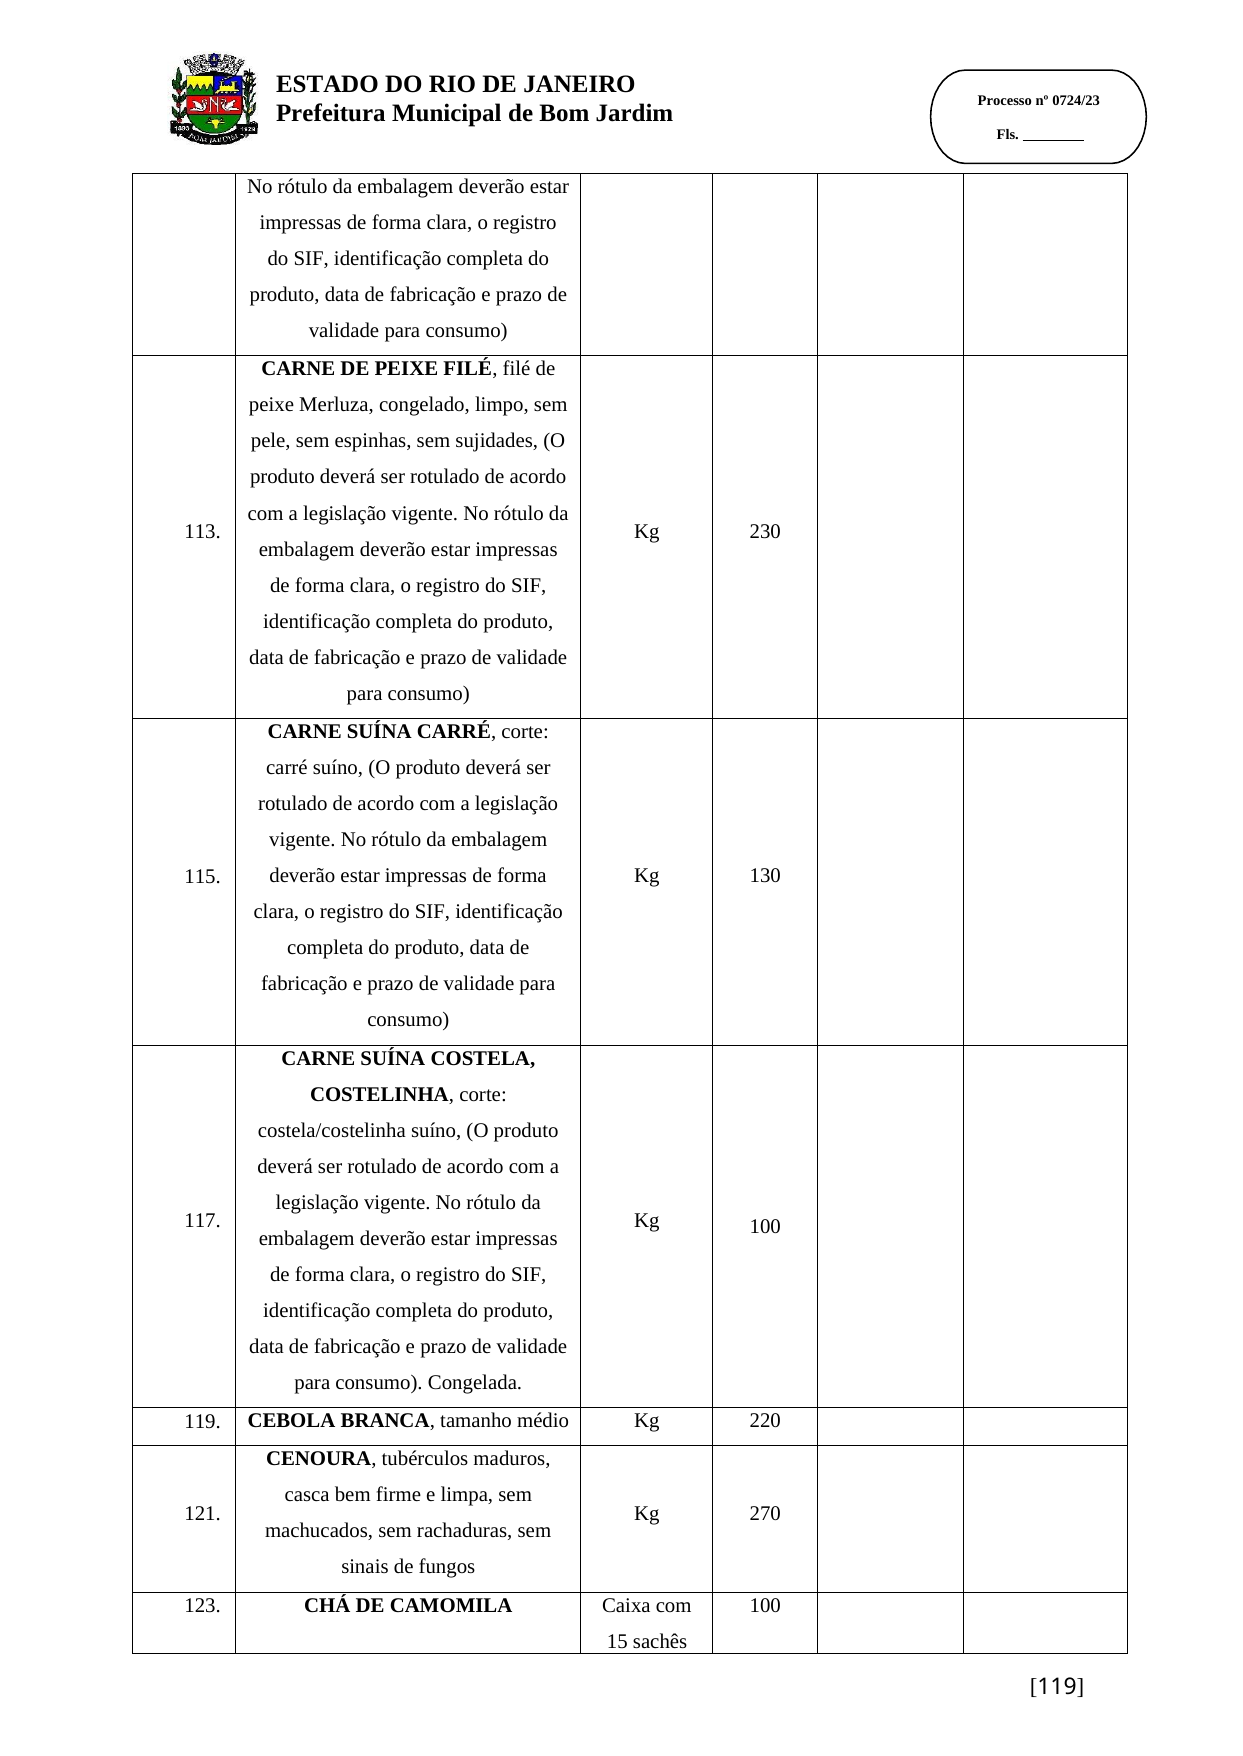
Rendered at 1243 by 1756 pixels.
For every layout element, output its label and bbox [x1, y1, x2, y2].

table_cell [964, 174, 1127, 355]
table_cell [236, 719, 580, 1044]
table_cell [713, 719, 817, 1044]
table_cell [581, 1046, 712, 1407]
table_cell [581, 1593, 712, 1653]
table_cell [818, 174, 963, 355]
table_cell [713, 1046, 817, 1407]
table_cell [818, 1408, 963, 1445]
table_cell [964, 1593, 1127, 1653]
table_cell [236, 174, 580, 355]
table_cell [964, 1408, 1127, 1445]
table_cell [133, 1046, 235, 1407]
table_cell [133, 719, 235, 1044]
picture [167, 51, 259, 145]
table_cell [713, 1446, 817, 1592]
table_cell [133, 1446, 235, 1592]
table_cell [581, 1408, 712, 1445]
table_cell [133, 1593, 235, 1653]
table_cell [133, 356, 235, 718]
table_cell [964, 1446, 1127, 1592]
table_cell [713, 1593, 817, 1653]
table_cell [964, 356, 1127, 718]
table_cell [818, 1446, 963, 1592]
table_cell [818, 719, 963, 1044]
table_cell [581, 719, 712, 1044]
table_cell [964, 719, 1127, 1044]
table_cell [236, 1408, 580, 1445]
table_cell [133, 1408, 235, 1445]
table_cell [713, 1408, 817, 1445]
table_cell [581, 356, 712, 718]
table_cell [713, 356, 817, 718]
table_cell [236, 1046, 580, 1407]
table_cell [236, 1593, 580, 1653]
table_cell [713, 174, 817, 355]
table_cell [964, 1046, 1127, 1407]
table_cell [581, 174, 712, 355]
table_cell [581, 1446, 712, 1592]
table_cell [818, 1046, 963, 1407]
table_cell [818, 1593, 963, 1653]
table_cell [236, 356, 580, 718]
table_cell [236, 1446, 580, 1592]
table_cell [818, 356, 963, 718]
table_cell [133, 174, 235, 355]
